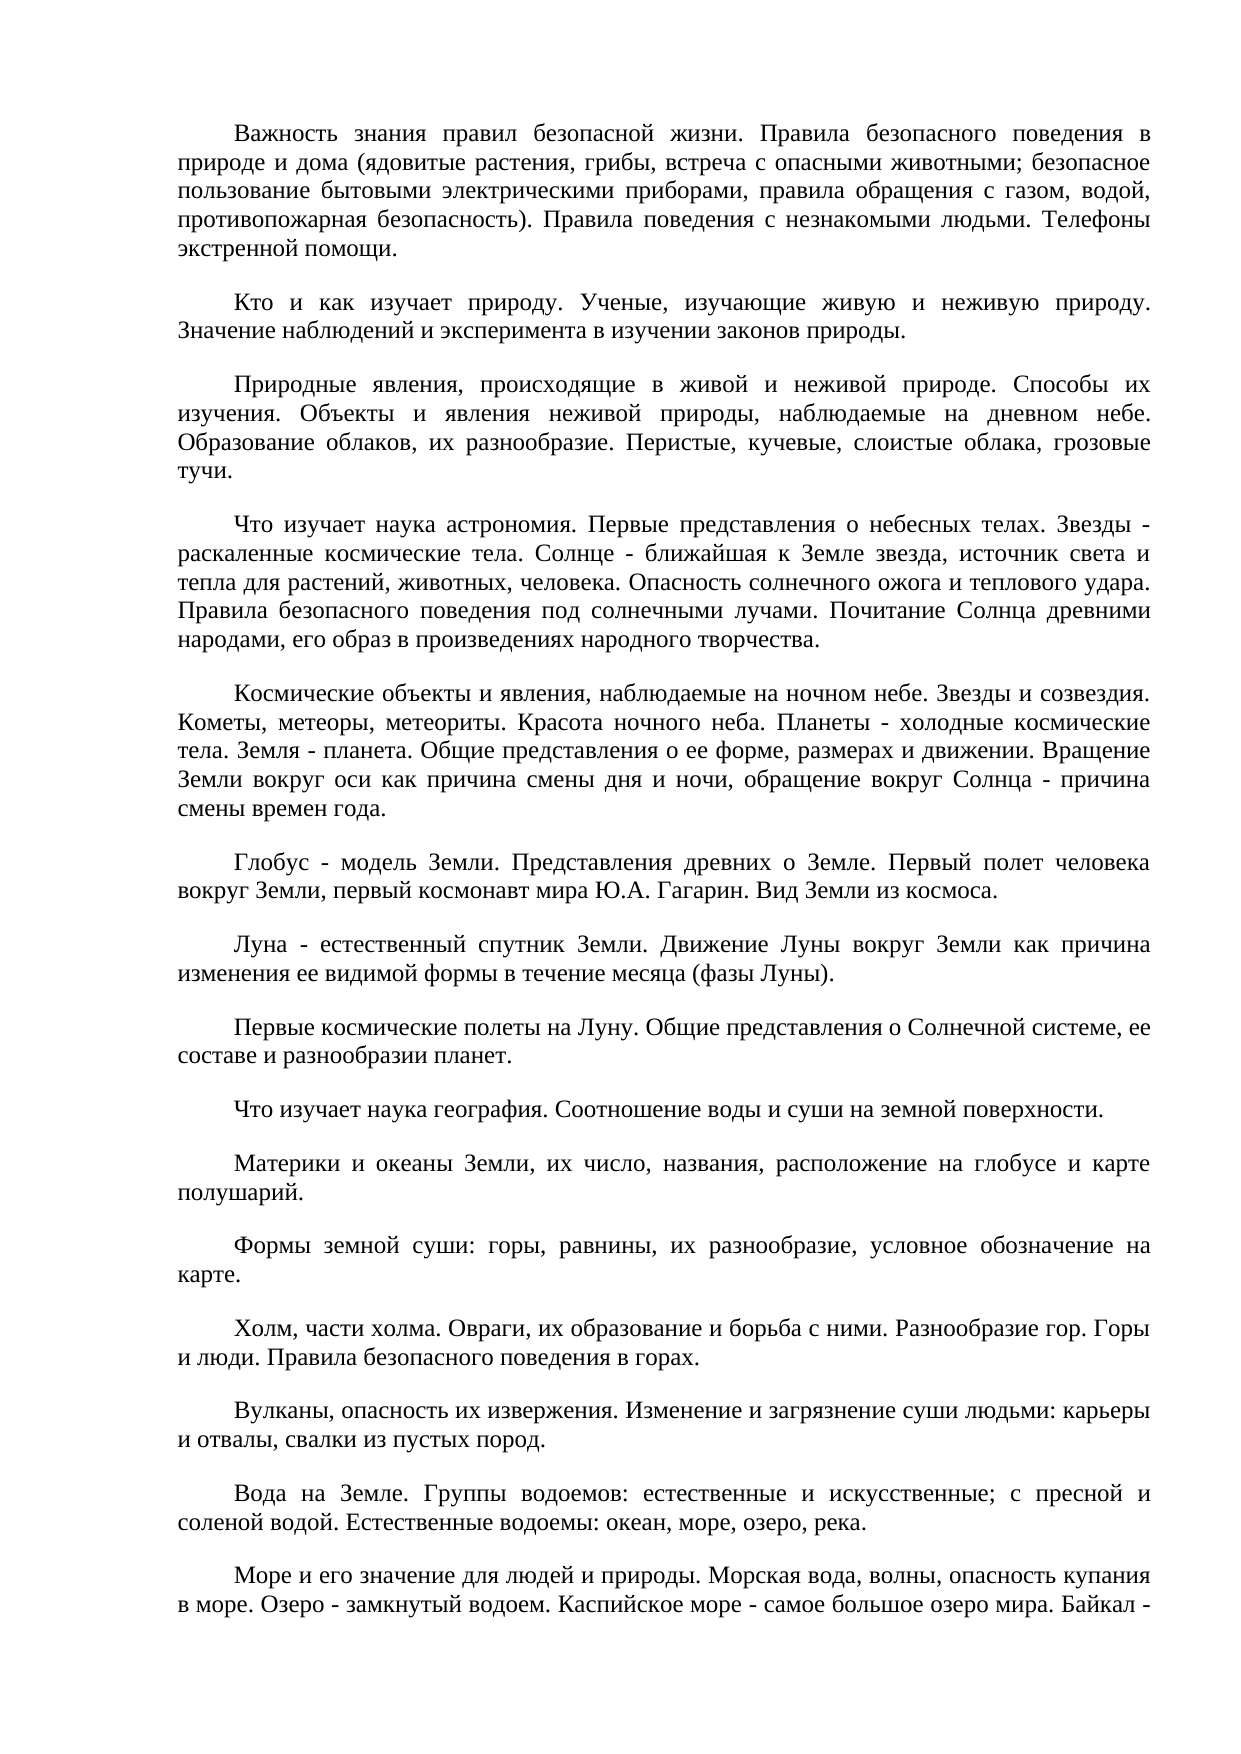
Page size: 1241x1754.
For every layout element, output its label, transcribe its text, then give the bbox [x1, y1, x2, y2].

text Формы земной суши: горы, равнины, их разнообразие, условное обозначение на карте. [177, 1231, 1152, 1288]
text Космические объекты и явления, наблюдаемые на ночном небе. Звезды и созвездия. Кометы, метеоры, метеориты. Красота ночного неба. Планеты - холодные космические тела. Земля - планета. Общие представления о ее форме, размерах и движении. Вращение Земли вокруг оси как причина смены дня и ночи, обращение вокруг Солнца - причина смены времен года. [177, 678, 1152, 822]
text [177, 1561, 1152, 1618]
text Что изучает наука география. Соотношение воды и суши на земной поверхности. [177, 1094, 1152, 1123]
text Что изучает наука астрономия. Первые представления о небесных телах. Звезды - раскаленные космические тела. Солнце - ближайшая к Земле звезда, источник света и тепла для растений, животных, человека. Опасность солнечного ожога и теплового удара. Правила безопасного поведения под солнечными лучами. Почитание Солнца древними народами, его образ в произведениях народного творчества. [177, 509, 1152, 653]
text Первые космические полеты на Луну. Общие представления о Солнечной системе, ее составе и разнообразии планет. [177, 1012, 1152, 1069]
text Кто и как изучает природу. Ученые, изучающие живую и неживую природу. Значение наблюдений и эксперимента в изучении законов природы. [177, 287, 1152, 344]
text Природные явления, происходящие в живой и неживой природе. Способы их изучения. Объекты и явления неживой природы, наблюдаемые на дневном небе. Образование облаков, их разнообразие. Перистые, кучевые, слоистые облака, грозовые тучи. [177, 369, 1152, 484]
text Холм, части холма. Овраги, их образование и борьба с ними. Разнообразие гор. Горы и люди. Правила безопасного поведения в горах. [177, 1313, 1152, 1371]
text Важность знания правил безопасной жизни. Правила безопасного поведения в природе и дома (ядовитые растения, грибы, встреча с опасными животными; безопасное пользование бытовыми электрическими приборами, правила обращения с газом, водой, противопожарная безопасность). Правила поведения с незнакомыми людьми. Телефоны экстренной помощи. [177, 118, 1152, 262]
text Материки и океаны Земли, их число, названия, расположение на глобусе и карте полушарий. [177, 1148, 1152, 1206]
text Вулканы, опасность их извержения. Изменение и загрязнение суши людьми: карьеры и отвалы, свалки из пустых пород. [177, 1396, 1152, 1453]
text Глобус - модель Земли. Представления древних о Земле. Первый полет человека вокруг Земли, первый космонавт мира Ю.А. Гагарин. Вид Земли из космоса. [177, 847, 1152, 904]
text Вода на Земле. Группы водоемов: естественные и искусственные; с пресной и соленой водой. Естественные водоемы: океан, море, озеро, река. [177, 1478, 1152, 1536]
text Луна - естественный спутник Земли. Движение Луны вокруг Земли как причина изменения ее видимой формы в течение месяца (фазы Луны). [177, 929, 1152, 987]
